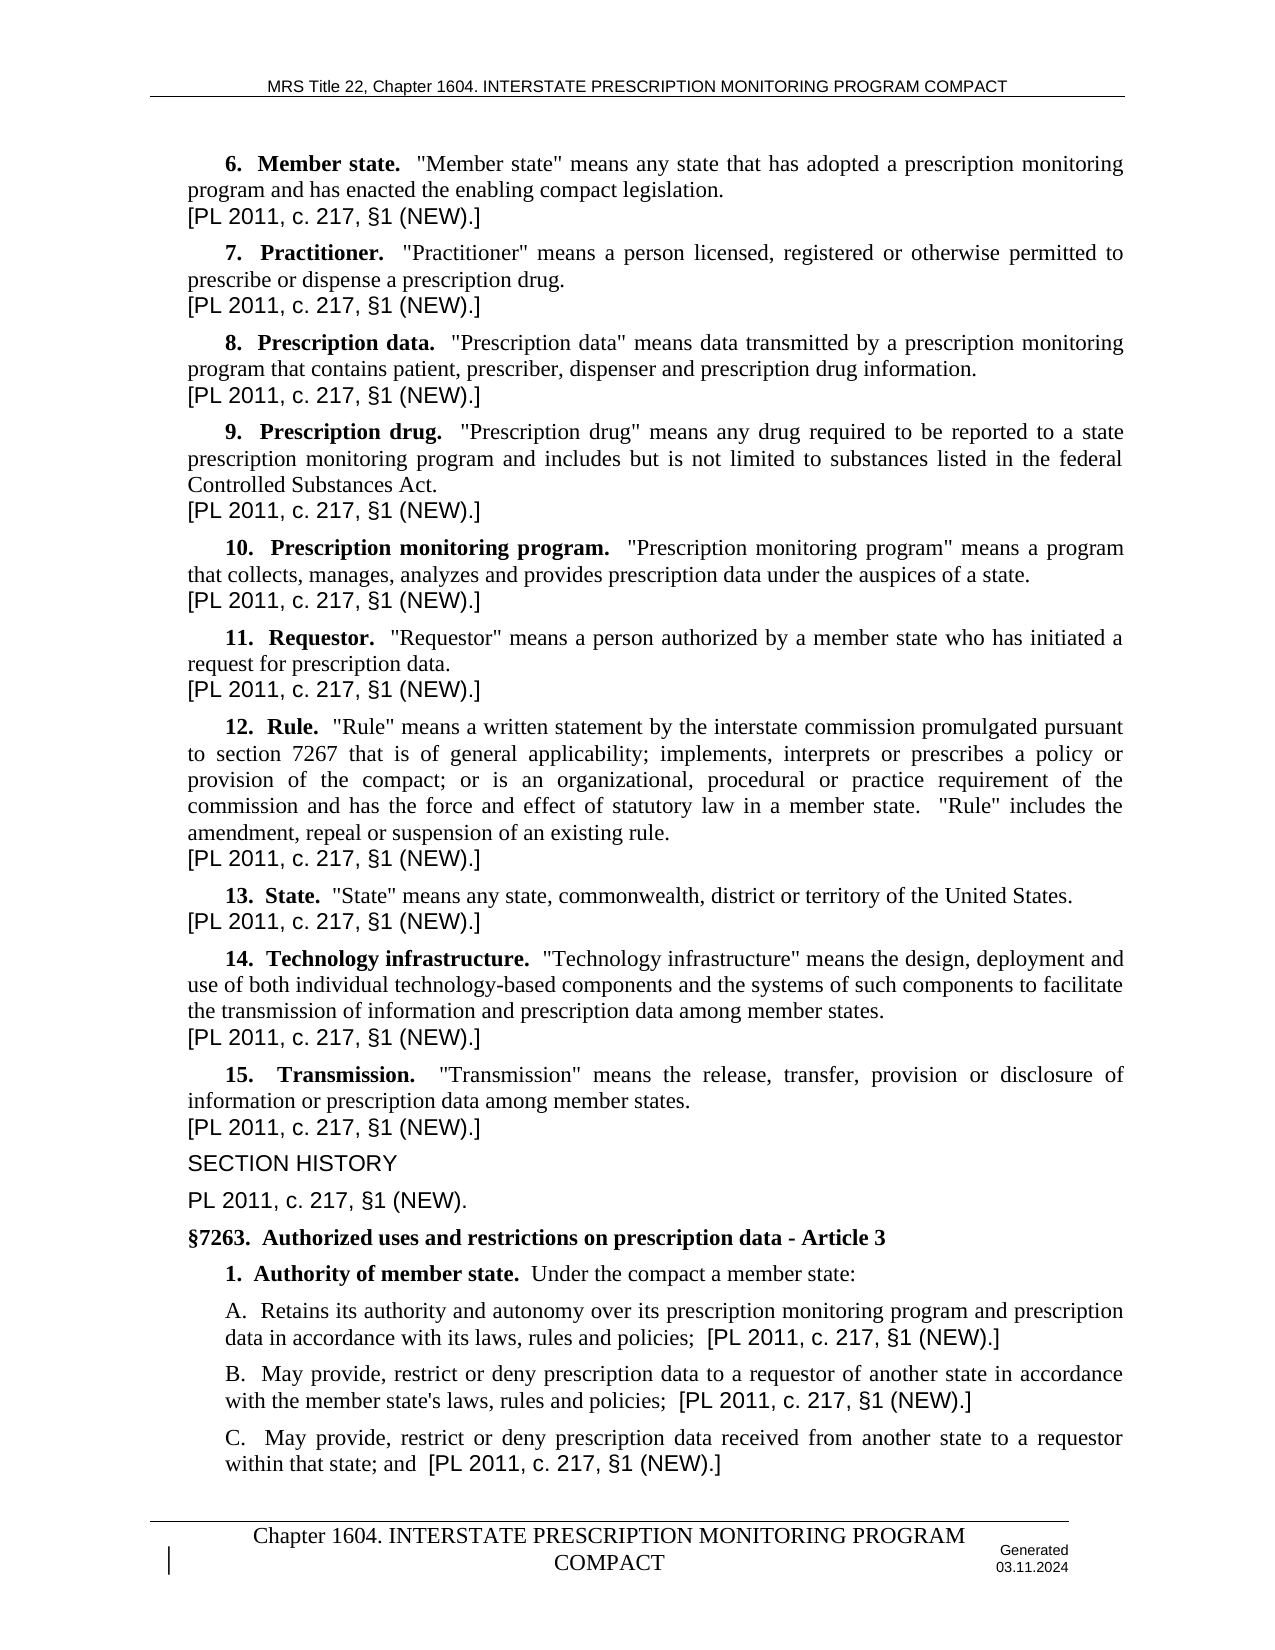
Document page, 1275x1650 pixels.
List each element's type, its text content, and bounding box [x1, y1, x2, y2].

text [PL 2011, c. 217, §1 (NEW).] [187, 382, 1125, 408]
text 12. Rule. "Rule" means a written statement by the interstate commission promulgated pursuant to section 7267 that is of general applicability; implements, interprets or prescribes a policy or provision of the compact; or is an organizational, procedural or practice requirement of the commission and has the force and effect of statutory law in a member state. "Rule" includes the amendment, repeal or suspension of an existing rule. [187, 713, 1125, 845]
text A. Retains its authority and autonomy over its prescription monitoring program and prescription data in accordance with its laws, rules and policies; [PL 2011, c. 217, §1 (NEW).] [225, 1297, 1125, 1350]
text 1. Authority of member state. Under the compact a member state: [187, 1261, 1125, 1287]
text B. May provide, restrict or deny prescription data to a requestor of another state in accordance with the member state's laws, rules and policies; [PL 2011, c. 217, §1 (NEW).] [225, 1361, 1125, 1413]
text 9. Prescription drug. "Prescription drug" means any drug required to be reported to a state prescription monitoring program and includes but is not limited to substances listed in the federal Controlled Substances Act. [187, 418, 1125, 497]
text SECTION HISTORY [187, 1150, 1125, 1177]
text 15. Transmission. "Transmission" means the release, transfer, provision or disclosure of information or prescription data among member states. [187, 1061, 1125, 1113]
text [PL 2011, c. 217, §1 (NEW).] [187, 1024, 1125, 1050]
text [PL 2011, c. 217, §1 (NEW).] [187, 292, 1125, 318]
text 11. Requestor. "Requestor" means a person authorized by a member state who has initiated a request for prescription data. [187, 624, 1125, 676]
text 6. Member state. "Member state" means any state that has adopted a prescription monitoring program and has enacted the enabling compact legislation. [187, 150, 1125, 203]
text PL 2011, c. 217, §1 (NEW). [187, 1187, 1125, 1213]
text 7. Practitioner. "Practitioner" means a person licensed, registered or otherwise permitted to prescribe or dispense a prescription drug. [187, 239, 1125, 292]
text 14. Technology infrastructure. "Technology infrastructure" means the design, deployment and use of both individual technology-based components and the systems of such components to facilitate the transmission of information and prescription data among member states. [187, 945, 1125, 1024]
text [PL 2011, c. 217, §1 (NEW).] [187, 1113, 1125, 1140]
text [PL 2011, c. 217, §1 (NEW).] [187, 676, 1125, 703]
text [PL 2011, c. 217, §1 (NEW).] [187, 497, 1125, 524]
text 10. Prescription monitoring program. "Prescription monitoring program" means a program that collects, manages, analyzes and provides prescription data under the auspices of a state. [187, 534, 1125, 587]
text C. May provide, restrict or deny prescription data received from another state to a requestor within that state; and [PL 2011, c. 217, §1 (NEW).] [225, 1424, 1125, 1477]
text [PL 2011, c. 217, §1 (NEW).] [187, 908, 1125, 934]
text 13. State. "State" means any state, commonwealth, district or territory of the United States. [187, 882, 1125, 908]
text 8. Prescription data. "Prescription data" means data transmitted by a prescription monitoring program that contains patient, prescriber, dispenser and prescription drug information. [187, 329, 1125, 382]
text [PL 2011, c. 217, §1 (NEW).] [187, 845, 1125, 871]
text §7263. Authorized uses and restrictions on prescription data - Article 3 [187, 1224, 1125, 1250]
text [PL 2011, c. 217, §1 (NEW).] [187, 203, 1125, 229]
text [PL 2011, c. 217, §1 (NEW).] [187, 587, 1125, 613]
